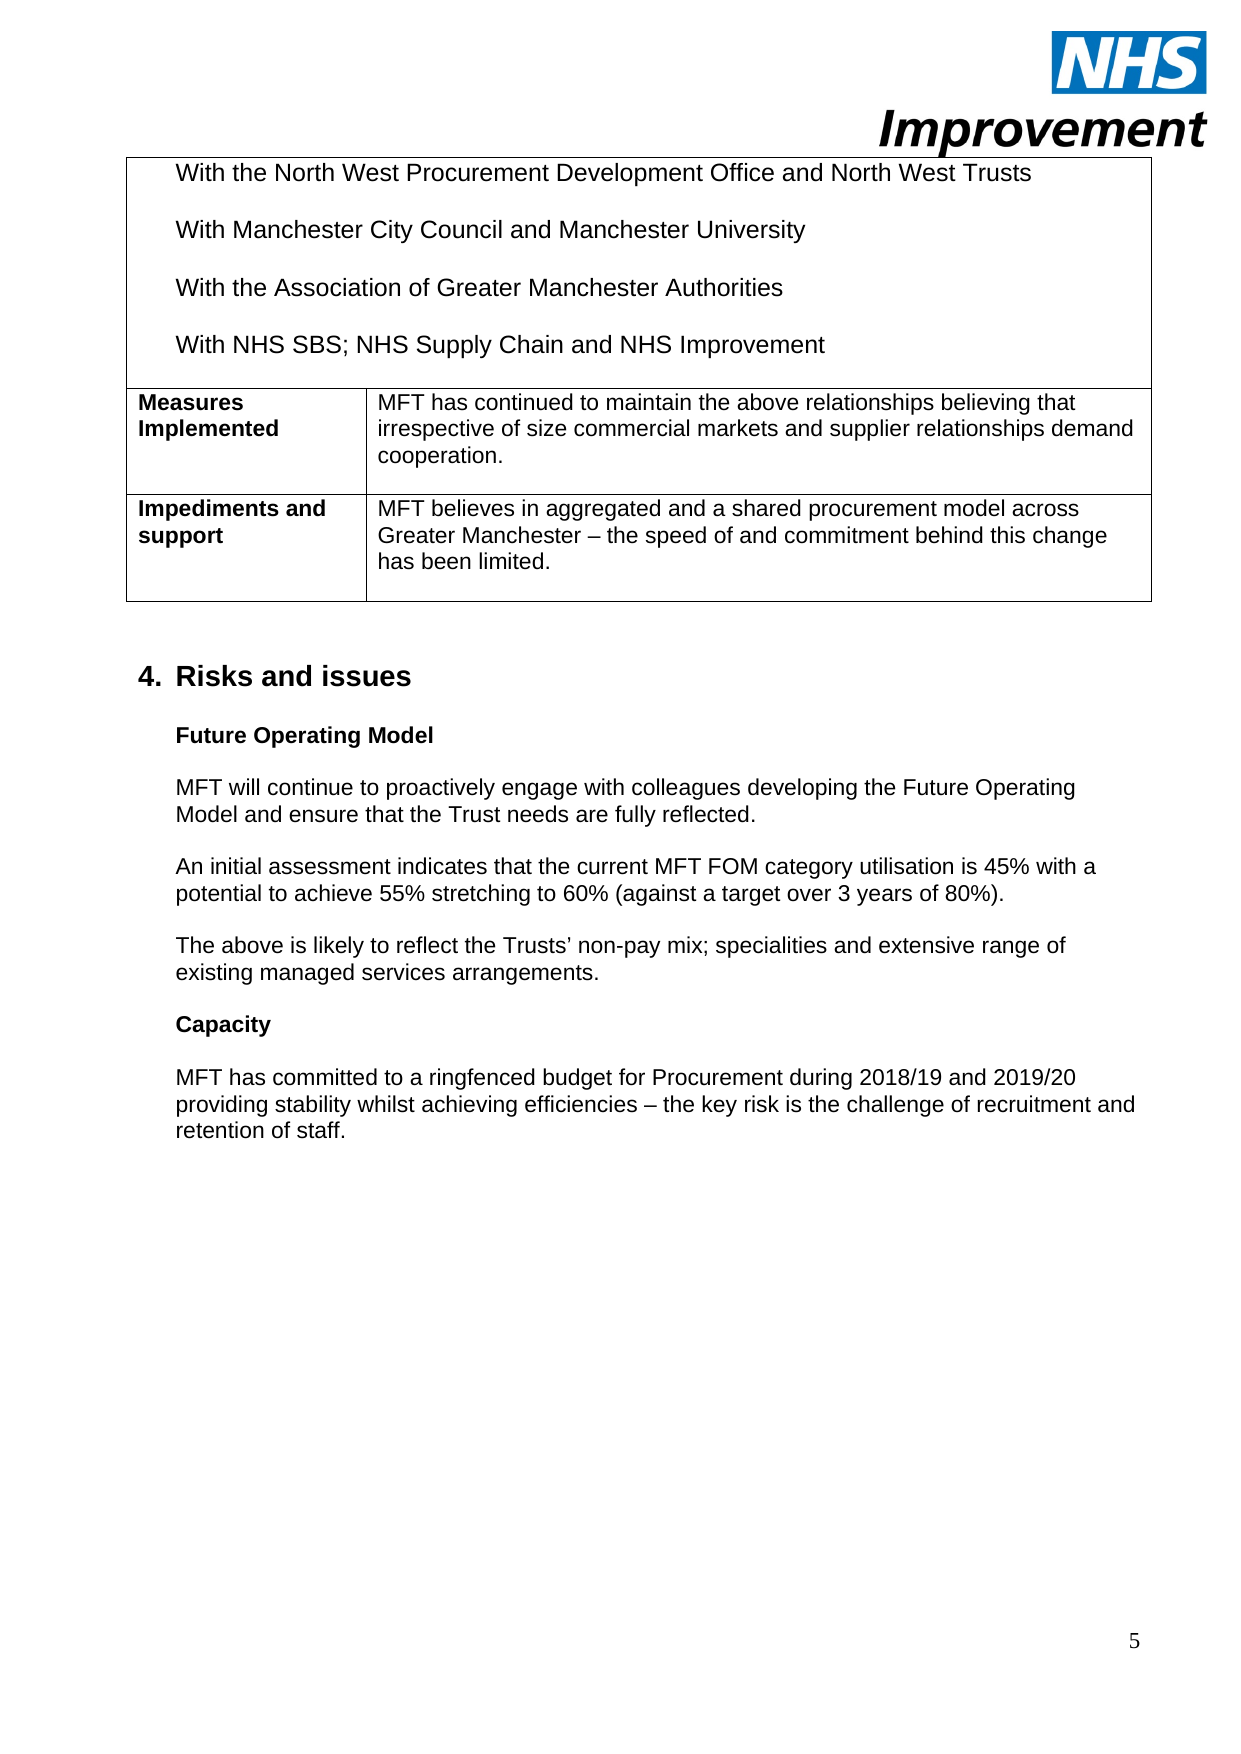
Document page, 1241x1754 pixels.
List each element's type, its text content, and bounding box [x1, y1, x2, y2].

picture [879, 31, 1208, 157]
text An initial assessment indicates that the current MFT FOM category utilisation is 45% with a potential to achieve 55% stretching to 60% (against a target over 3 years of 80%). [175, 853, 1140, 906]
text Future Operating Model [175, 722, 1140, 748]
table_cell MFT believes in aggregated and a shared procurement model across Greater Manchester – the speed of and commitment behind this change has been limited. [367, 495, 1151, 601]
table_cell MFT has continued to maintain the above relationships believing that irrespective of size commercial markets and supplier relationships demand cooperation. [367, 389, 1151, 494]
text The above is likely to reflect the Trusts’ non-pay mix; specialities and extensive range of existing managed services arrangements. [175, 932, 1140, 985]
text MFT has committed to a ringfenced budget for Procurement during 2018/19 and 2019/20 providing stability whilst achieving efficiencies – the key risk is the challenge of recruitment and retention of staff. [175, 1064, 1140, 1143]
text MFT will continue to proactively engage with colleagues developing the Future Operating Model and ensure that the Trust needs are fully reflected. [175, 774, 1140, 827]
text Capacity [175, 1011, 1140, 1038]
table_cell Measures Implemented [127, 389, 366, 494]
table_cell Impediments and support [127, 495, 366, 601]
list Risks and issues [138, 659, 1140, 693]
